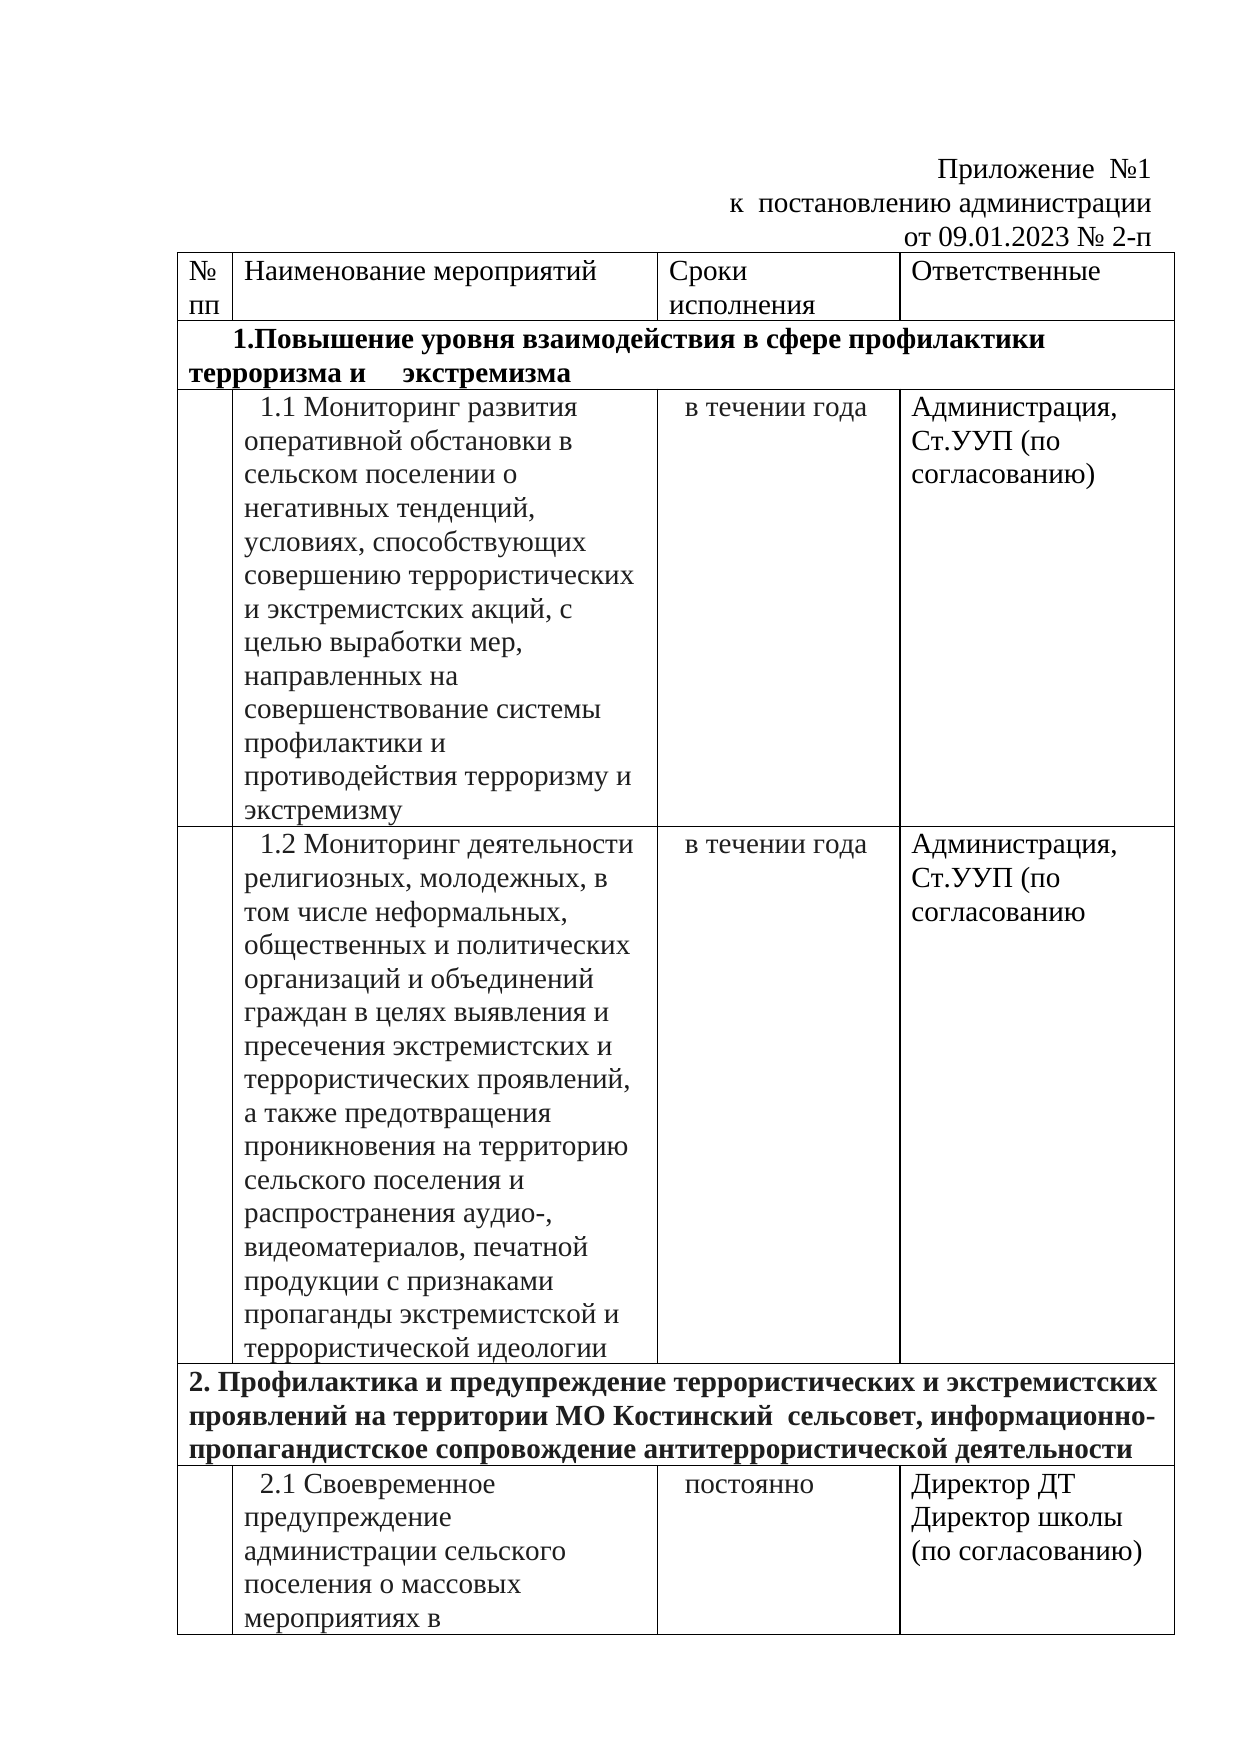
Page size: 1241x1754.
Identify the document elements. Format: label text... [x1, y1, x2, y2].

table_header Наименование мероприятий [233, 253, 657, 320]
text к постановлению администрации [177, 185, 1152, 219]
table_cell Администрация, Ст.УУП (по согласованию [901, 827, 1174, 1363]
table_cell [178, 1466, 232, 1634]
table_cell постоянно [658, 1466, 899, 1634]
table_cell Администрация, Ст.УУП (по согласованию) [901, 390, 1174, 826]
text от 09.01.2023 № 2-п [177, 219, 1152, 252]
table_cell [233, 1466, 657, 1634]
table_cell [178, 827, 232, 1363]
table_cell 1.2 Мониторинг деятельности религиозных, молодежных, в том числе неформальных, общественных и политических организаций и объединений граждан в целях выявления и пресечения экстремистских и террористических проявлений, а также предотвращения проникновения на территорию сельского поселения и распространения аудио-, видеоматериалов, печатной продукции с признаками пропаганды экстремистской и террористической идеологии [233, 827, 657, 1363]
table_cell в течении года [658, 390, 899, 826]
table_cell в течении года [658, 827, 899, 1363]
table_cell 2. Профилактика и предупреждение террористических и экстремистских проявлений на территории МО Костинский сельсовет, информационно-пропагандистское сопровождение антитеррористической деятельности [178, 1364, 1174, 1465]
table_cell 1.Повышение уровня взаимодействия в сфере профилактики терроризма и экстремизма [178, 321, 1174, 388]
table_cell [178, 390, 232, 826]
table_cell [901, 1466, 1174, 1634]
table_header Ответственные [901, 253, 1174, 320]
table_cell 1.1 Мониторинг развития оперативной обстановки в сельском поселении о негативных тенденций, условиях, способствующих совершению террористических и экстремистских акций, с целью выработки мер, направленных на совершенствование системы профилактики и противодействия терроризму и экстремизму [233, 390, 657, 826]
table_header Сроки исполнения [658, 253, 899, 320]
table_header № пп [178, 253, 232, 320]
text Приложение №1 [177, 152, 1152, 185]
